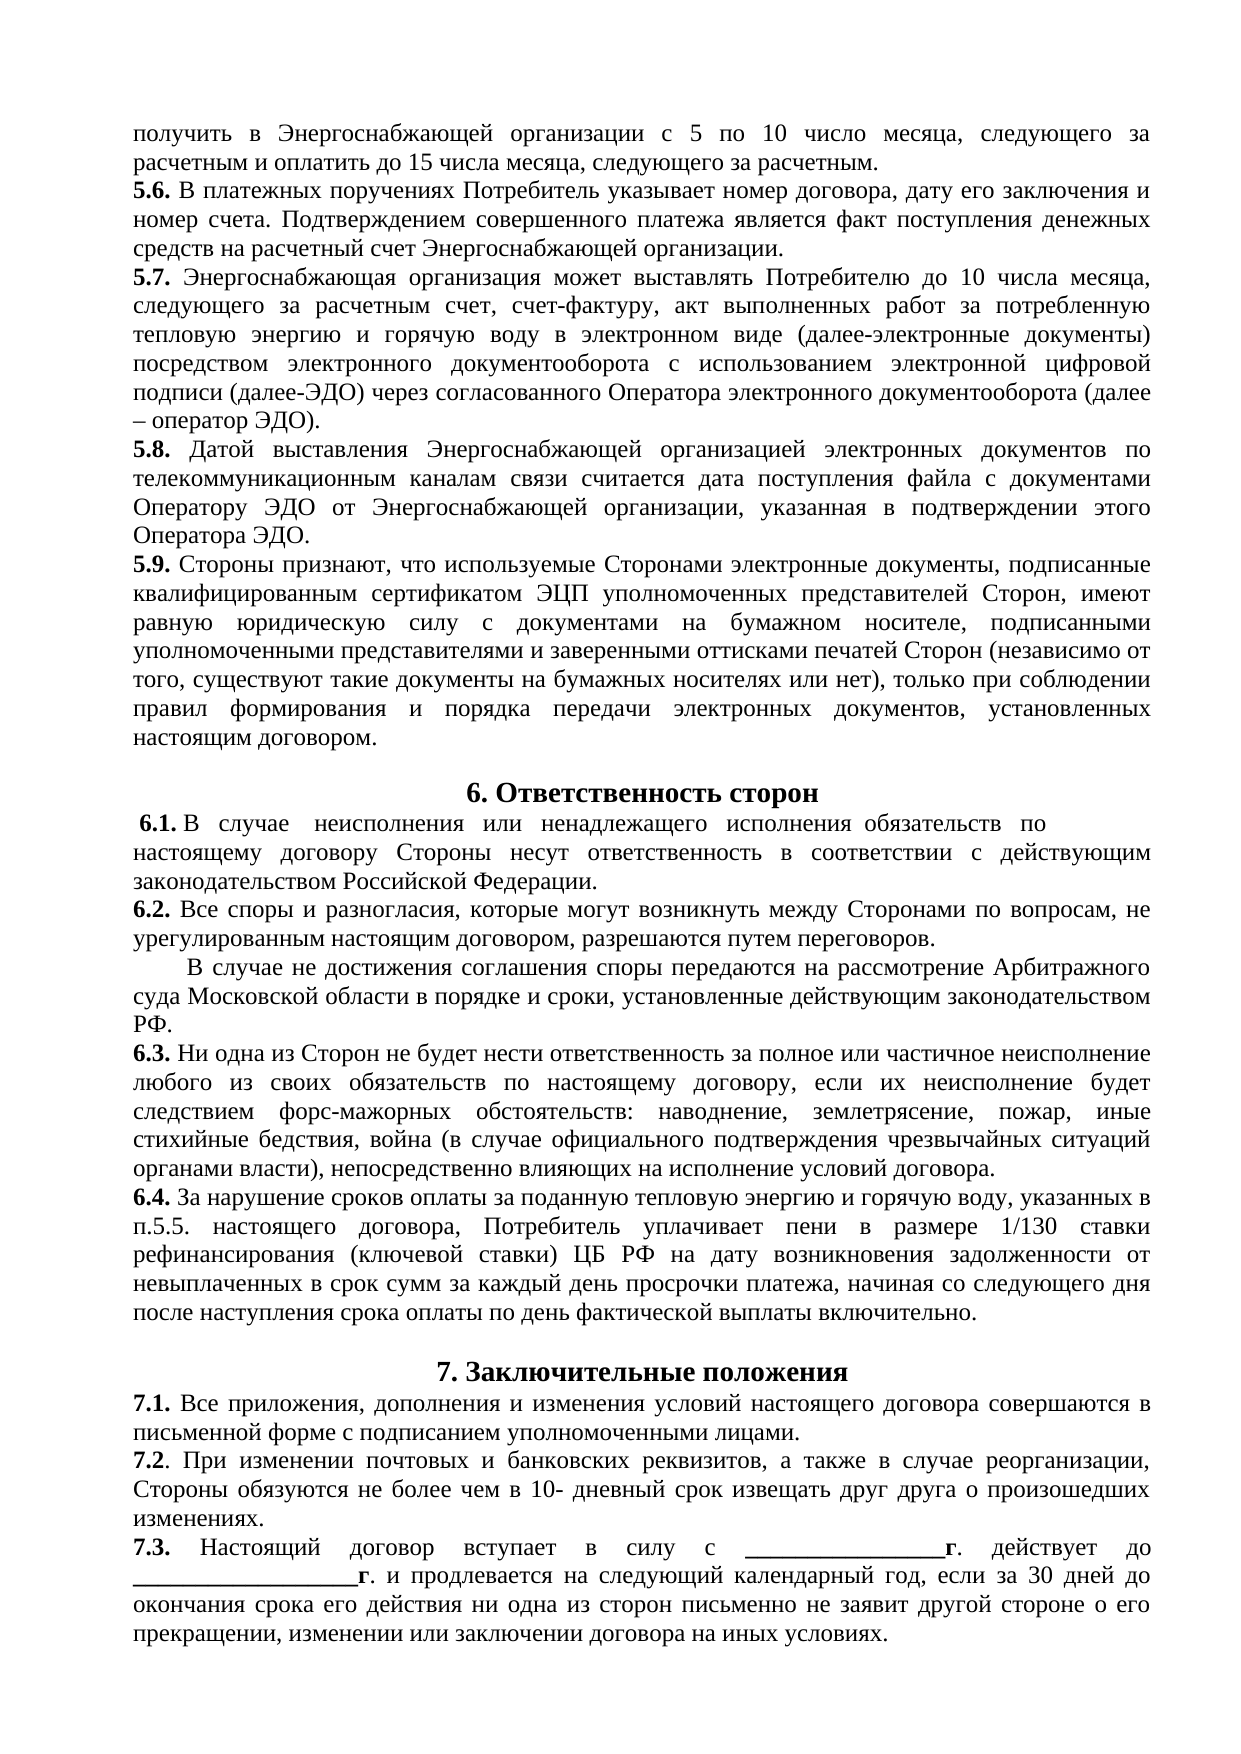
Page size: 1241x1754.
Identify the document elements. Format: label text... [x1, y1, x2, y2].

text 7.1. Все приложения, дополнения и изменения условий настоящего договора совершаются в письменной форме с подписанием уполномоченными лицами. [133, 1388, 1152, 1446]
text 7.3. Настоящий договор вступает в силу с ________________г. действует до __________________г. и продлевается на следующий календарный год, если за 30 дней до окончания срока его действия ни одна из сторон письменно не заявит другой стороне о его прекращении, изменении или заключении договора на иных условиях. [133, 1532, 1152, 1647]
text 6.1. В случае неисполнения или ненадлежащего исполнения обязательств по [133, 808, 1152, 837]
text 5.6. В платежных поручениях Потребитель указывает номер договора, дату его заключения и номер счета. Подтверждением совершенного платежа является факт поступления денежных средств на расчетный счет Энергоснабжающей организации. [133, 176, 1152, 262]
text 6.2. Все споры и разногласия, которые могут возникнуть между Сторонами по вопросам, не урегулированным настоящим договором, разрешаются путем переговоров. [133, 894, 1152, 952]
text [133, 118, 1152, 176]
text 5.7. Энергоснабжающая организация может выставлять Потребителю до 10 числа месяца, следующего за расчетным счет, счет-фактуру, акт выполненных работ за потребленную тепловую энергию и горячую воду в электронном виде (далее-электронные документы) посредством электронного документооборота с использованием электронной цифровой подписи (далее-ЭДО) через согласованного Оператора электронного документооборота (далее – оператор ЭДО). [133, 262, 1152, 434]
text В случае не достижения соглашения споры передаются на рассмотрение Арбитражного суда Московской области в порядке и сроки, установленные действующим законодательством РФ. [133, 952, 1152, 1038]
text 7.2. При изменении почтовых и банковских реквизитов, а также в случае реорганизации, Стороны обязуются не более чем в 10- дневный срок извещать друг друга о произошедших изменениях. [133, 1446, 1152, 1532]
text 7. Заключительные положения [133, 1354, 1152, 1388]
text 6. Ответственность сторон [133, 775, 1152, 808]
text 6.4. За нарушение сроков оплаты за поданную тепловую энергию и горячую воду, указанных в п.5.5. настоящего договора, Потребитель уплачивает пени в размере 1/130 ставки рефинансирования (ключевой ставки) ЦБ РФ на дату возникновения задолженности от невыплаченных в срок сумм за каждый день просрочки платежа, начиная со следующего дня после наступления срока оплаты по день фактической выплаты включительно. [133, 1182, 1152, 1326]
text 6.3. Ни одна из Сторон не будет нести ответственность за полное или частичное неисполнение любого из своих обязательств по настоящему договору, если их неисполнение будет следствием форс-мажорных обстоятельств: наводнение, землетрясение, пожар, иные стихийные бедствия, война (в случае официального подтверждения чрезвычайных ситуаций органами власти), непосредственно влияющих на исполнение условий договора. [133, 1038, 1152, 1182]
text настоящему договору Стороны несут ответственность в соответствии с действующим законодательством Российской Федерации. [133, 837, 1152, 894]
text 5.8. Датой выставления Энергоснабжающей организацией электронных документов по телекоммуникационным каналам связи считается дата поступления файла с документами Оператору ЭДО от Энергоснабжающей организации, указанная в подтверждении этого Оператора ЭДО. [133, 434, 1152, 549]
text 5.9. Стороны признают, что используемые Сторонами электронные документы, подписанные квалифицированным сертификатом ЭЦП уполномоченных представителей Сторон, имеют равную юридическую силу с документами на бумажном носителе, подписанными уполномоченными представителями и заверенными оттисками печатей Сторон (независимо от того, существуют такие документы на бумажных носителях или нет), только при соблюдении правил формирования и порядка передачи электронных документов, установленных настоящим договором. [133, 549, 1152, 751]
